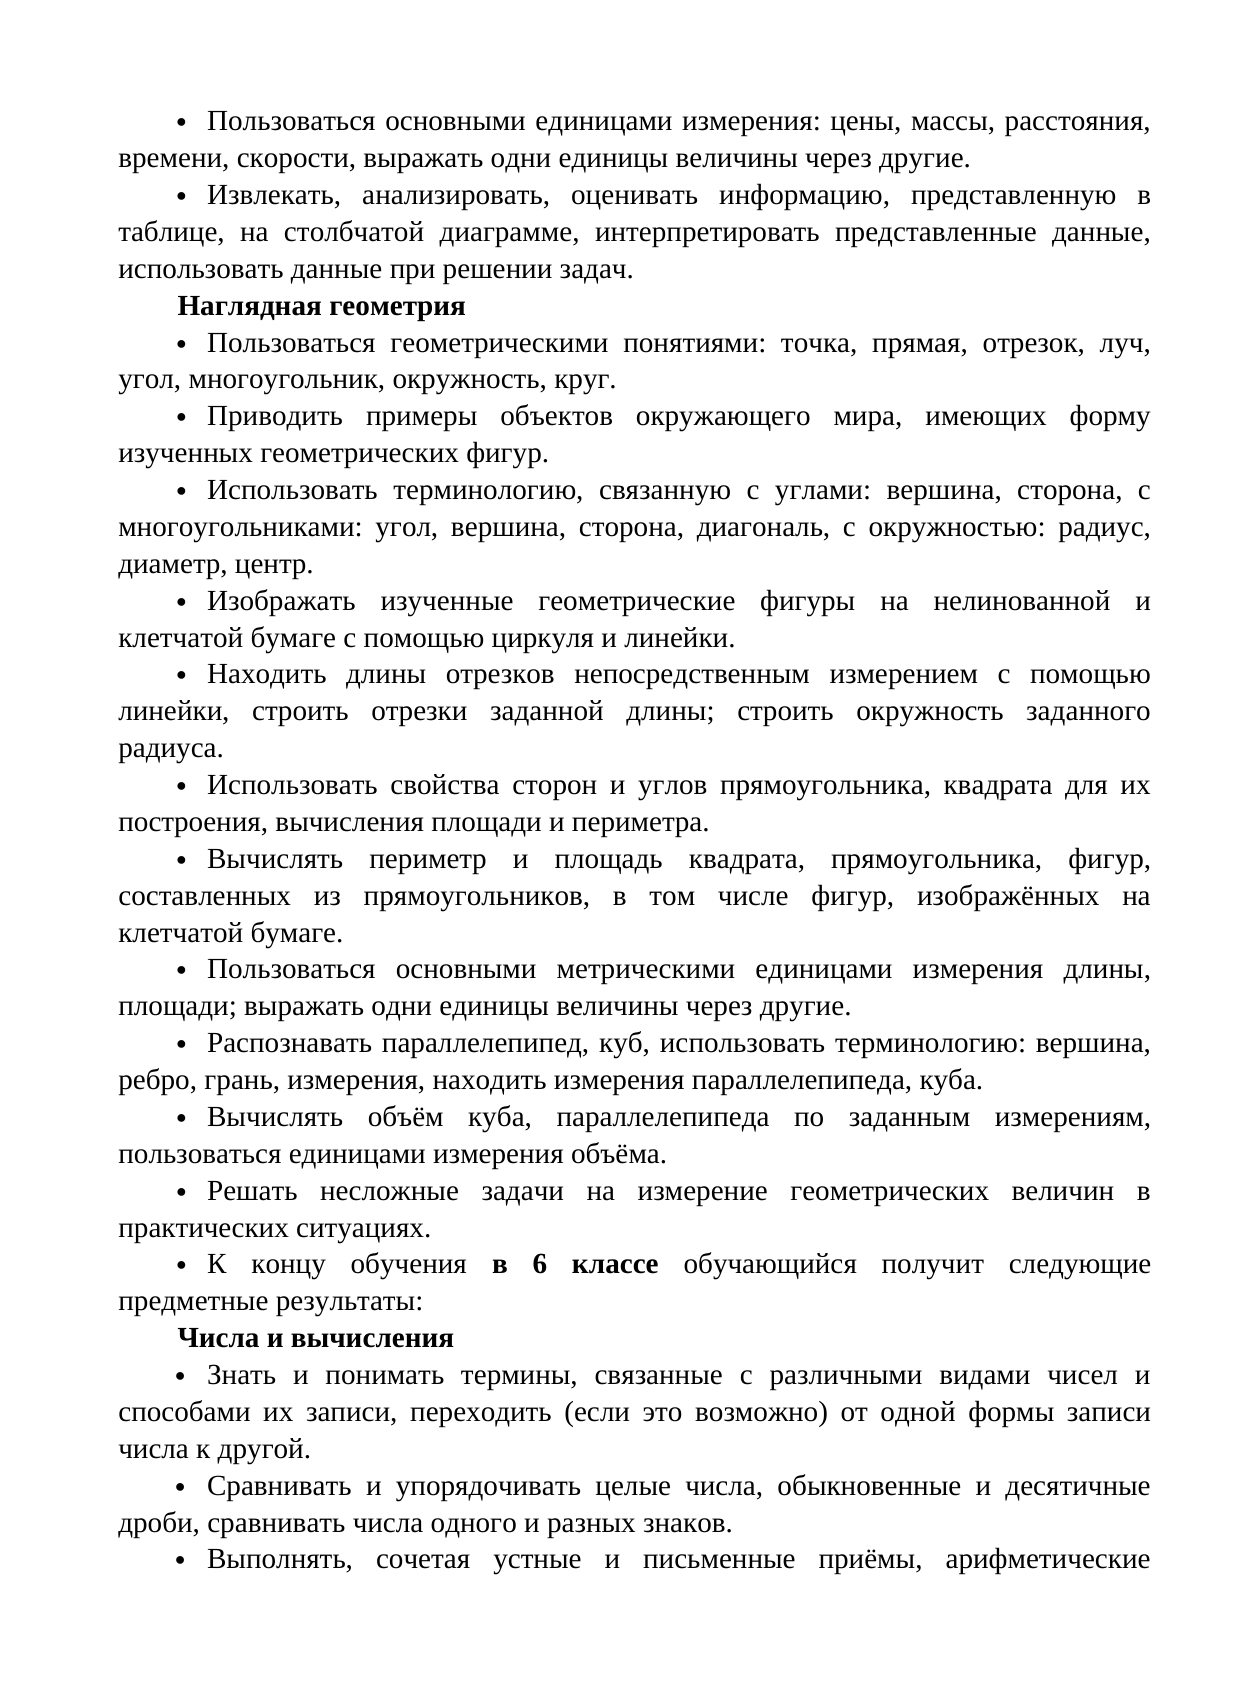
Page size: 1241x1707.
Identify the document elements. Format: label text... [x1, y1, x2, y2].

list Извлекать, анализировать, оценивать информацию, представленную в таблице, на столбчатой диаграмме, интерпретировать представленные данные, использовать данные при решении задач. [118, 177, 1152, 284]
list Изображать изученные геометрические фигуры на нелинованной и клетчатой бумаге с помощью циркуля и линейки. [118, 583, 1152, 653]
list Приводить примеры объектов окружающего мира, имеющих форму изученных геометрических фигур. [118, 398, 1152, 469]
list Использовать терминологию, связанную с углами: вершина, сторона, с многоугольниками: угол, вершина, сторона, диагональ, с окружностью: радиус, диаметр, центр. [118, 472, 1152, 579]
list Решать несложные задачи на измерение геометрических величин в практических ситуациях. [118, 1173, 1152, 1243]
list Вычислять объём куба, параллелепипеда по заданным измерениям, пользоваться единицами измерения объёма. [118, 1099, 1152, 1169]
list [118, 1542, 1152, 1575]
list Использовать свойства сторон и углов прямоугольника, квадрата для их построения, вычисления площади и периметра. [118, 767, 1152, 838]
list Пользоваться основными единицами измерения: цены, массы, расстояния, времени, скорости, выражать одни единицы величины через другие. [118, 103, 1152, 174]
list Пользоваться геометрическими понятиями: точка, прямая, отрезок, луч, угол, многоугольник, окружность, круг. [118, 325, 1152, 395]
list Пользоваться основными метрическими единицами измерения длины, площади; выражать одни единицы величины через другие. [118, 952, 1152, 1022]
text Числа и вычисления [118, 1320, 1152, 1354]
list Вычислять периметр и площадь квадрата, прямоугольника, фигур, составленных из прямоугольников, в том числе фигур, изображённых на клетчатой бумаге. [118, 841, 1152, 948]
text Наглядная геометрия [118, 288, 1152, 321]
list Распознавать параллелепипед, куб, использовать терминологию: вершина, ребро, грань, измерения, находить измерения параллелепипеда, куба. [118, 1025, 1152, 1096]
list Сравнивать и упорядочивать целые числа, обыкновенные и десятичные дроби, сравнивать числа одного и разных знаков. [118, 1468, 1152, 1538]
list Находить длины отрезков непосредственным измерением с помощью линейки, строить отрезки заданной длины; строить окружность заданного радиуса. [118, 657, 1152, 764]
list Знать и понимать термины, связанные с различными видами чисел и способами их записи, переходить (если это возможно) от одной формы записи числа к другой. [118, 1357, 1152, 1464]
list К концу обучения в 6 классе обучающийся получит следующие предметные результаты: [118, 1247, 1152, 1317]
